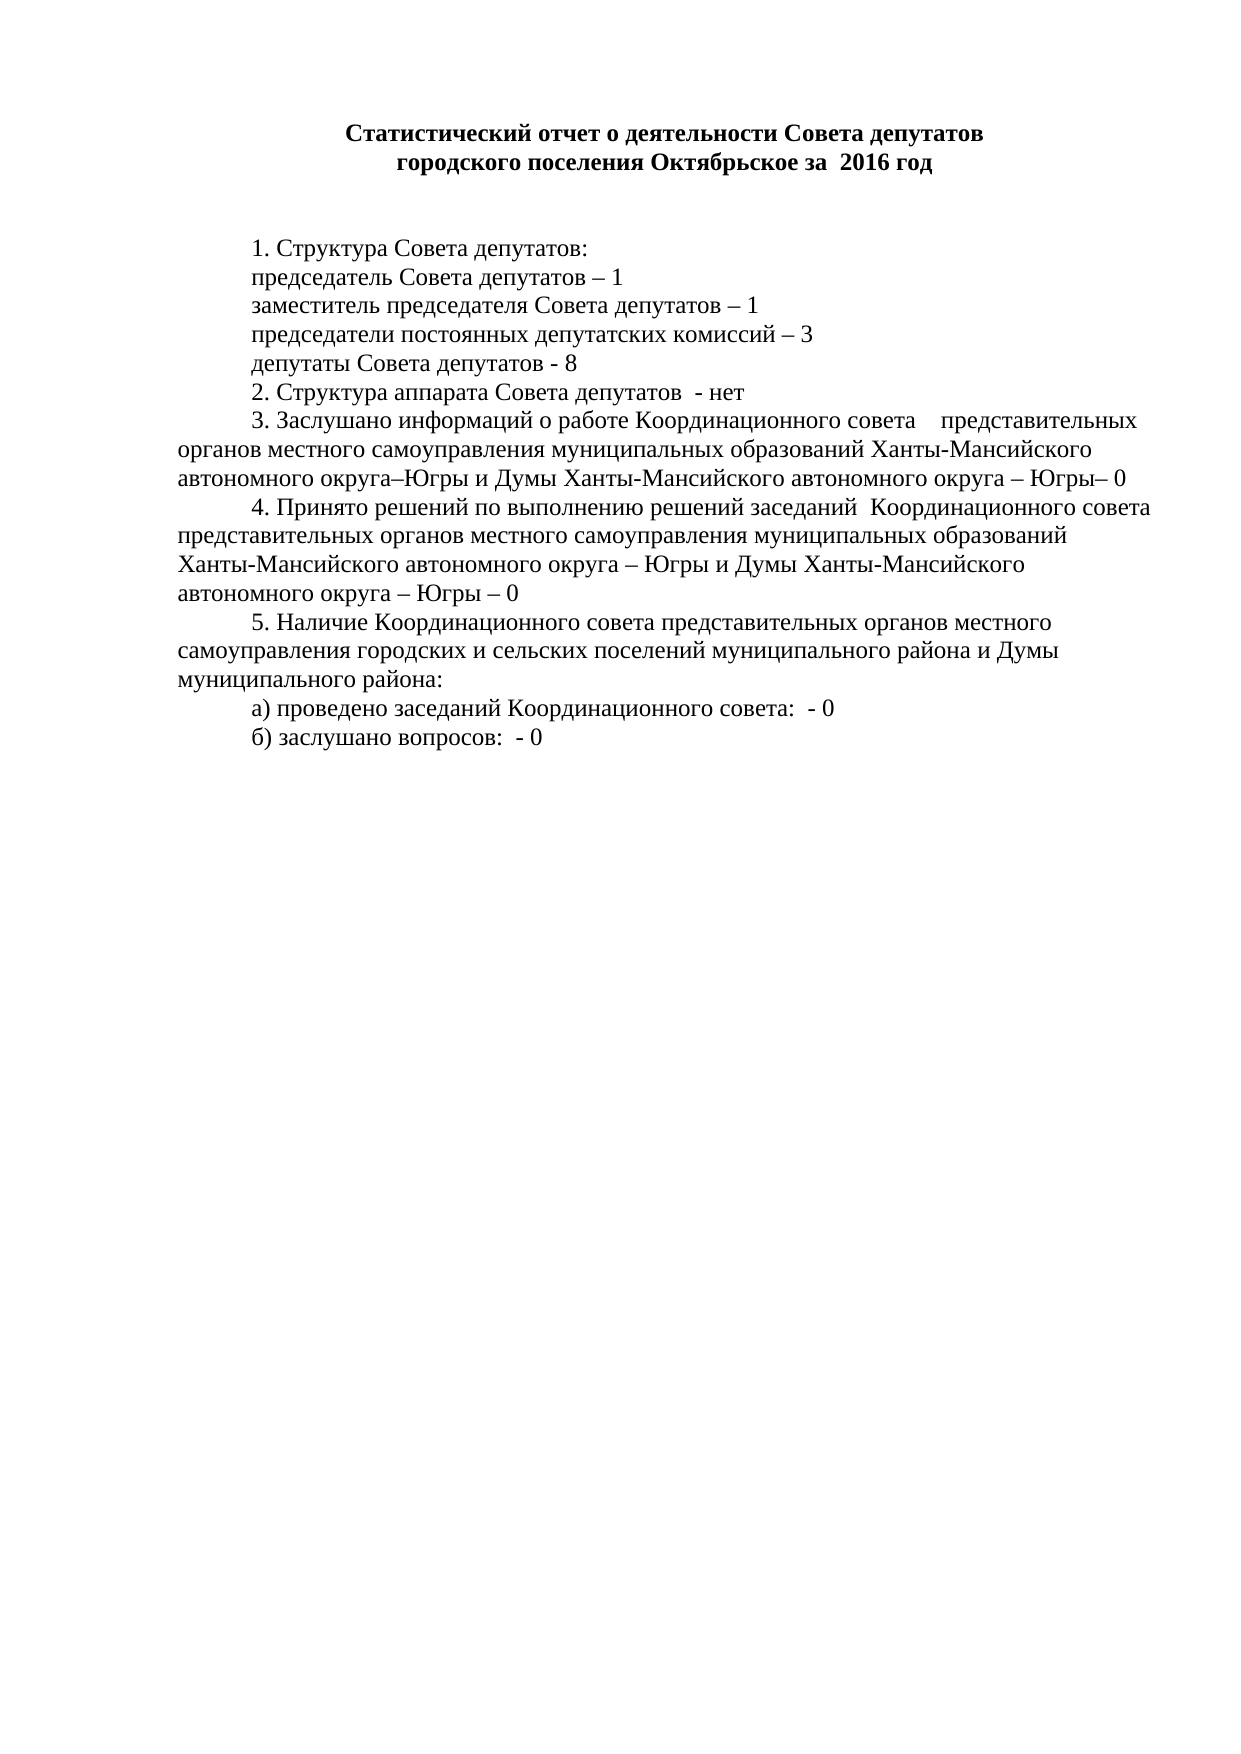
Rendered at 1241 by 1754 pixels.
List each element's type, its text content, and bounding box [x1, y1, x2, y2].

text 4. Принято решений по выполнению решений заседаний Координационного совета представительных органов местного самоуправления муниципальных образований Ханты-Мансийского автономного округа – Югры и Думы Ханты-Мансийского автономного округа – Югры – 0 [177, 492, 1152, 607]
text депутаты Совета депутатов - 8 [177, 348, 1152, 377]
text городского поселения Октябрьское за 2016 год [177, 147, 1152, 176]
text 3. Заслушано информаций о работе Координационного совета представительных органов местного самоуправления муниципальных образований Ханты-Мансийского автономного округа–Югры и Думы Ханты-Мансийского автономного округа – Югры– 0 [177, 406, 1152, 492]
text 1. Структура Совета депутатов: [177, 233, 1152, 262]
text а) проведено заседаний Координационного совета: - 0 [177, 693, 1152, 722]
text председатель Совета депутатов – 1 [177, 262, 1152, 291]
text 5. Наличие Координационного совета представительных органов местного самоуправления городских и сельских поселений муниципального района и Думы муниципального района: [177, 607, 1152, 693]
text 2. Структура аппарата Совета депутатов - нет [177, 377, 1152, 406]
text б) заслушано вопросов: - 0 [177, 722, 1152, 751]
text председатели постоянных депутатских комиссий – 3 [177, 319, 1152, 348]
text Статистический отчет о деятельности Совета депутатов [177, 118, 1152, 147]
text заместитель председателя Совета депутатов – 1 [177, 291, 1152, 319]
